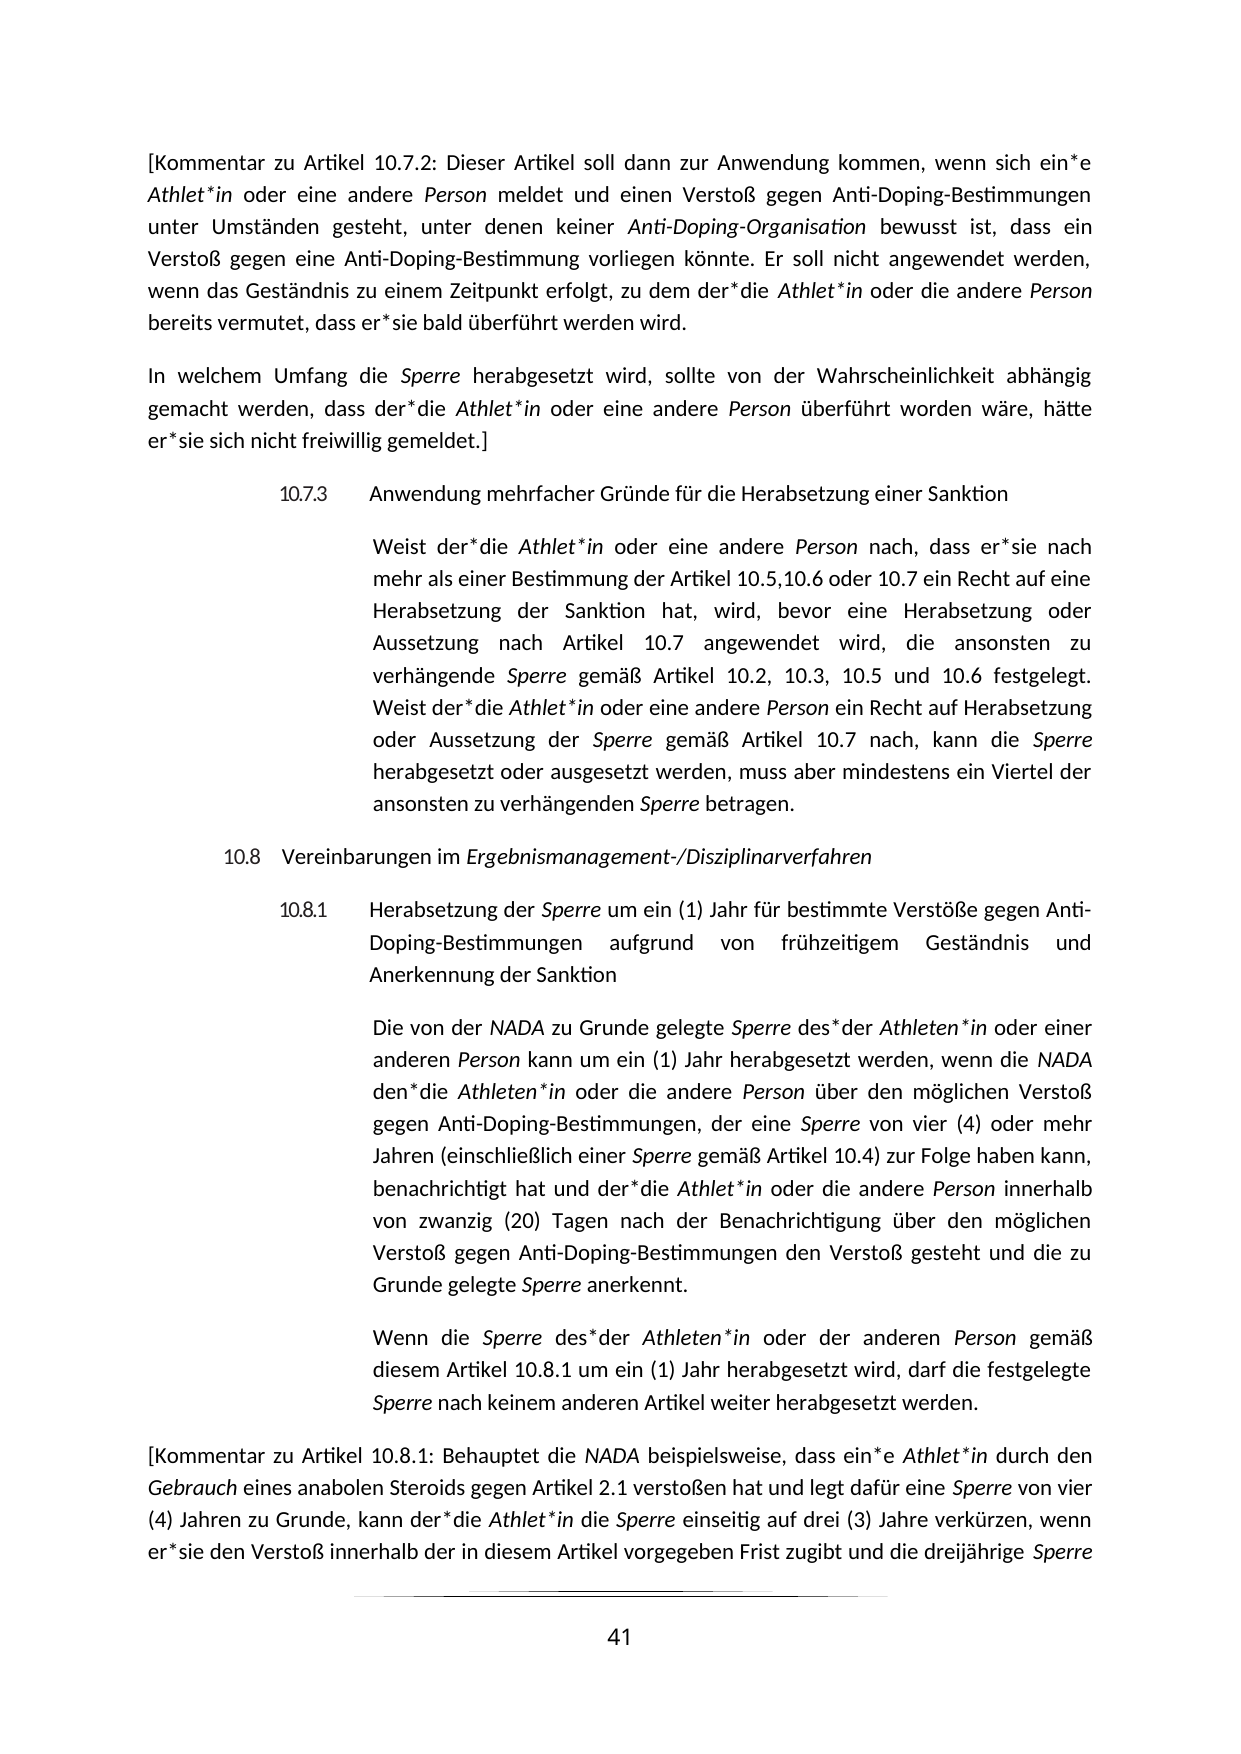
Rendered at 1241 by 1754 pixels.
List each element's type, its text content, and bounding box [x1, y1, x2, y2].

text Weist der*die Athlet*in oder eine andere Person nach, dass er*sie nach mehr als einer Bestimmung der Artikel 10.5,10.6 oder 10.7 ein Recht auf eine Herabsetzung der Sanktion hat, wird, bevor eine Herabsetzung oder Aussetzung nach Artikel 10.7 angewendet wird, die ansonsten zu verhängende Sperre gemäß Artikel 10.2, 10.3, 10.5 und 10.6 festgelegt. Weist der*die Athlet*in oder eine andere Person ein Recht auf Herabsetzung oder Aussetzung der Sperre gemäß Artikel 10.7 nach, kann die Sperre herabgesetzt oder ausgesetzt werden, muss aber mindestens ein Viertel der ansonsten zu verhängenden Sperre betragen. [373, 532, 1093, 817]
list Herabsetzung der Sperre um ein (1) Jahr für bestimmte Verstöße gegen Anti-Doping-Bestimmungen aufgrund von frühzeitigem Geständnis und Anerkennung der Sanktion [278, 896, 1093, 988]
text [148, 1441, 1093, 1565]
list Vereinbarungen im Ergebnismanagement-/Disziplinarverfahren [223, 842, 1093, 871]
list Anwendung mehrfacher Gründe für die Herabsetzung einer Sanktion [278, 479, 1093, 507]
text Wenn die Sperre des*der Athleten*in oder der anderen Person gemäß diesem Artikel 10.8.1 um ein (1) Jahr herabgesetzt wird, darf die festgelegte Sperre nach keinem anderen Artikel weiter herabgesetzt werden. [373, 1323, 1093, 1416]
text [Kommentar zu Artikel 10.7.2: Dieser Artikel soll dann zur Anwendung kommen, wenn sich ein*e Athlet*in oder eine andere Person meldet und einen Verstoß gegen Anti-Doping-Bestimmungen unter Umständen gesteht, unter denen keiner Anti-Doping-Organisation bewusst ist, dass ein Verstoß gegen eine Anti-Doping-Bestimmung vorliegen könnte. Er soll nicht angewendet werden, wenn das Geständnis zu einem Zeitpunkt erfolgt, zu dem der*die Athlet*in oder die andere Person bereits vermutet, dass er*sie bald überführt werden wird. [148, 148, 1093, 337]
text In welchem Umfang die Sperre herabgesetzt wird, sollte von der Wahrscheinlichkeit abhängig gemacht werden, dass der*die Athlet*in oder eine andere Person überführt worden wäre, hätte er*sie sich nicht freiwillig gemeldet.] [148, 362, 1093, 454]
text Die von der NADA zu Grunde gelegte Sperre des*der Athleten*in oder einer anderen Person kann um ein (1) Jahr herabgesetzt werden, wenn die NADA den*die Athleten*in oder die andere Person über den möglichen Verstoß gegen Anti-Doping-Bestimmungen, der eine Sperre von vier (4) oder mehr Jahren (einschließlich einer Sperre gemäß Artikel 10.4) zur Folge haben kann, benachrichtigt hat und der*die Athlet*in oder die andere Person innerhalb von zwanzig (20) Tagen nach der Benachrichtigung über den möglichen Verstoß gegen Anti-Doping-Bestimmungen den Verstoß gesteht und die zu Grunde gelegte Sperre anerkennt. [373, 1013, 1093, 1298]
